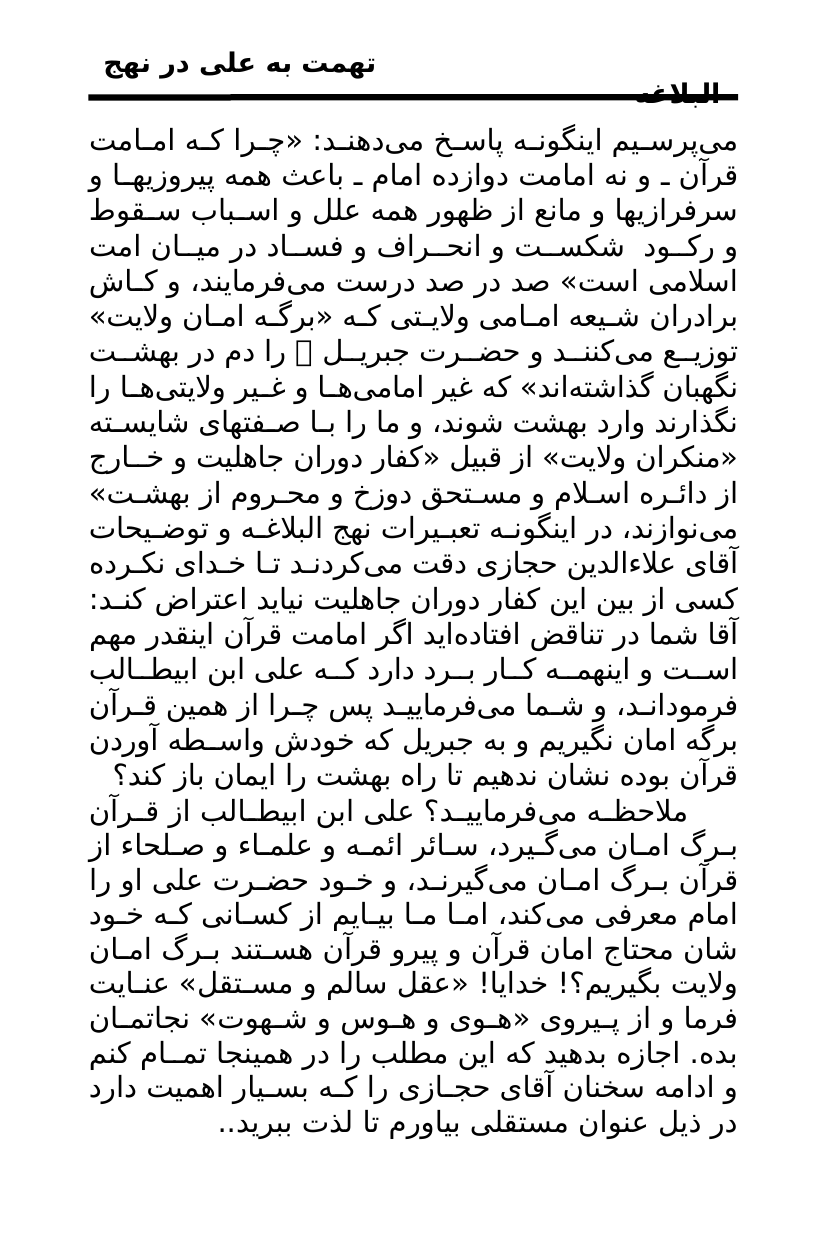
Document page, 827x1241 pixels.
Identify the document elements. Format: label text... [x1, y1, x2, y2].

text ملاحظه می‌فرمایید؟ علی ابن ابیطالب از قرآن برگ امان می‌گیرد، سائر ائمه و علماء و صلحاء از قرآن برگ امان می‌گیرند، و خود حضرت علی او را امام معرفی می‌کند، اما ما بیایم از کسانی که خود شان محتاج امان قرآن و پیرو قرآن هستند برگ امان ولایت بگیریم؟! خدایا! «عقل سالم و مستقل» عنایت فرما و از پیروی «هوی و هوس و شهوت» نجاتمان بده. اجازه بدهید که این مطلب را در همینجا تمام کنم و ادامه سخنان آقای حجازی را که بسیار اهمیت دارد در ذیل عنوان مستقلی بیاورم تا لذت ببرید.. [89, 794, 738, 1139]
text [89, 123, 738, 792]
